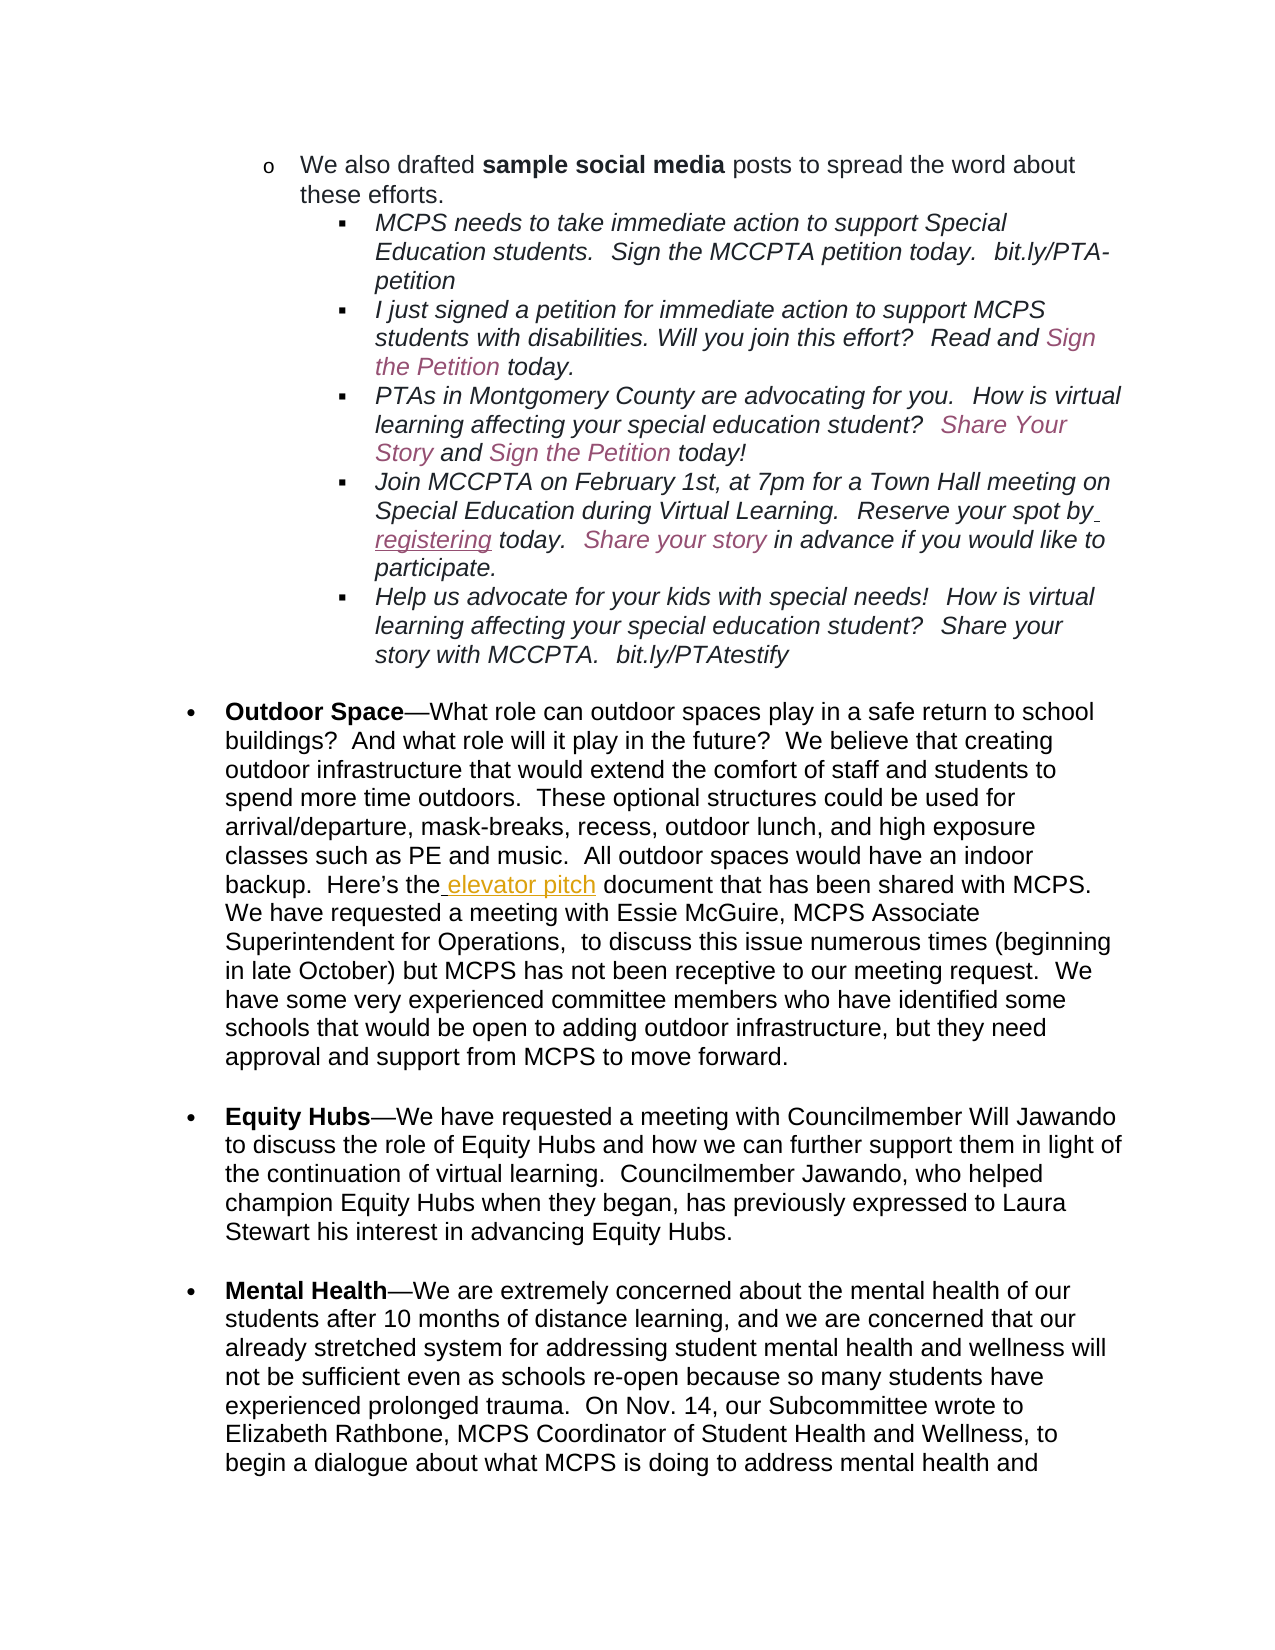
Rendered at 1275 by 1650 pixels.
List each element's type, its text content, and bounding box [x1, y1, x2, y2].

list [187, 1276, 1125, 1477]
list MCPS needs to take immediate action to support Special Education students. Sign the MCCPTA petition today. bit.ly/PTA-petition [337, 208, 1125, 295]
list Join MCCPTA on February 1st, at 7pm for a Town Hall meeting on Special Education during Virtual Learning. Reserve your spot by registering today. Share your story in advance if you would like to participate. [337, 467, 1125, 582]
list We also drafted sample social media posts to spread the word about these efforts. [262, 150, 1125, 208]
list I just signed a petition for immediate action to support MCPS students with disabilities. Will you join this effort? Read and Sign the Petition today. [337, 295, 1125, 381]
list PTAs in Montgomery County are advocating for you. How is virtual learning affecting your special education student? Share Your Story and Sign the Petition today! [337, 381, 1125, 467]
list Help us advocate for your kids with special needs! How is virtual learning affecting your special education student? Share your story with MCCPTA. bit.ly/PTAtestify [337, 582, 1125, 668]
list Outdoor Space—What role can outdoor spaces play in a safe return to school buildings? And what role will it play in the future? We believe that creating outdoor infrastructure that would extend the comfort of staff and students to spend more time outdoors. These optional structures could be used for arrival/departure, mask-breaks, recess, outdoor lunch, and high exposure classes such as PE and music. All outdoor spaces would have an indoor backup. Here’s the elevator pitch document that has been shared with MCPS. We have requested a meeting with Essie McGuire, MCPS Associate Superintendent for Operations, to discuss this issue numerous times (beginning in late October) but MCPS has not been receptive to our meeting request. We have some very experienced committee members who have identified some schools that would be open to adding outdoor infrastructure, but they need approval and support from MCPS to move forward. [187, 697, 1125, 1101]
list Equity Hubs—We have requested a meeting with Councilmember Will Jawando to discuss the role of Equity Hubs and how we can further support them in light of the continuation of virtual learning. Councilmember Jawando, who helped champion Equity Hubs when they began, has previously expressed to Laura Stewart his interest in advancing Equity Hubs. [187, 1101, 1125, 1276]
